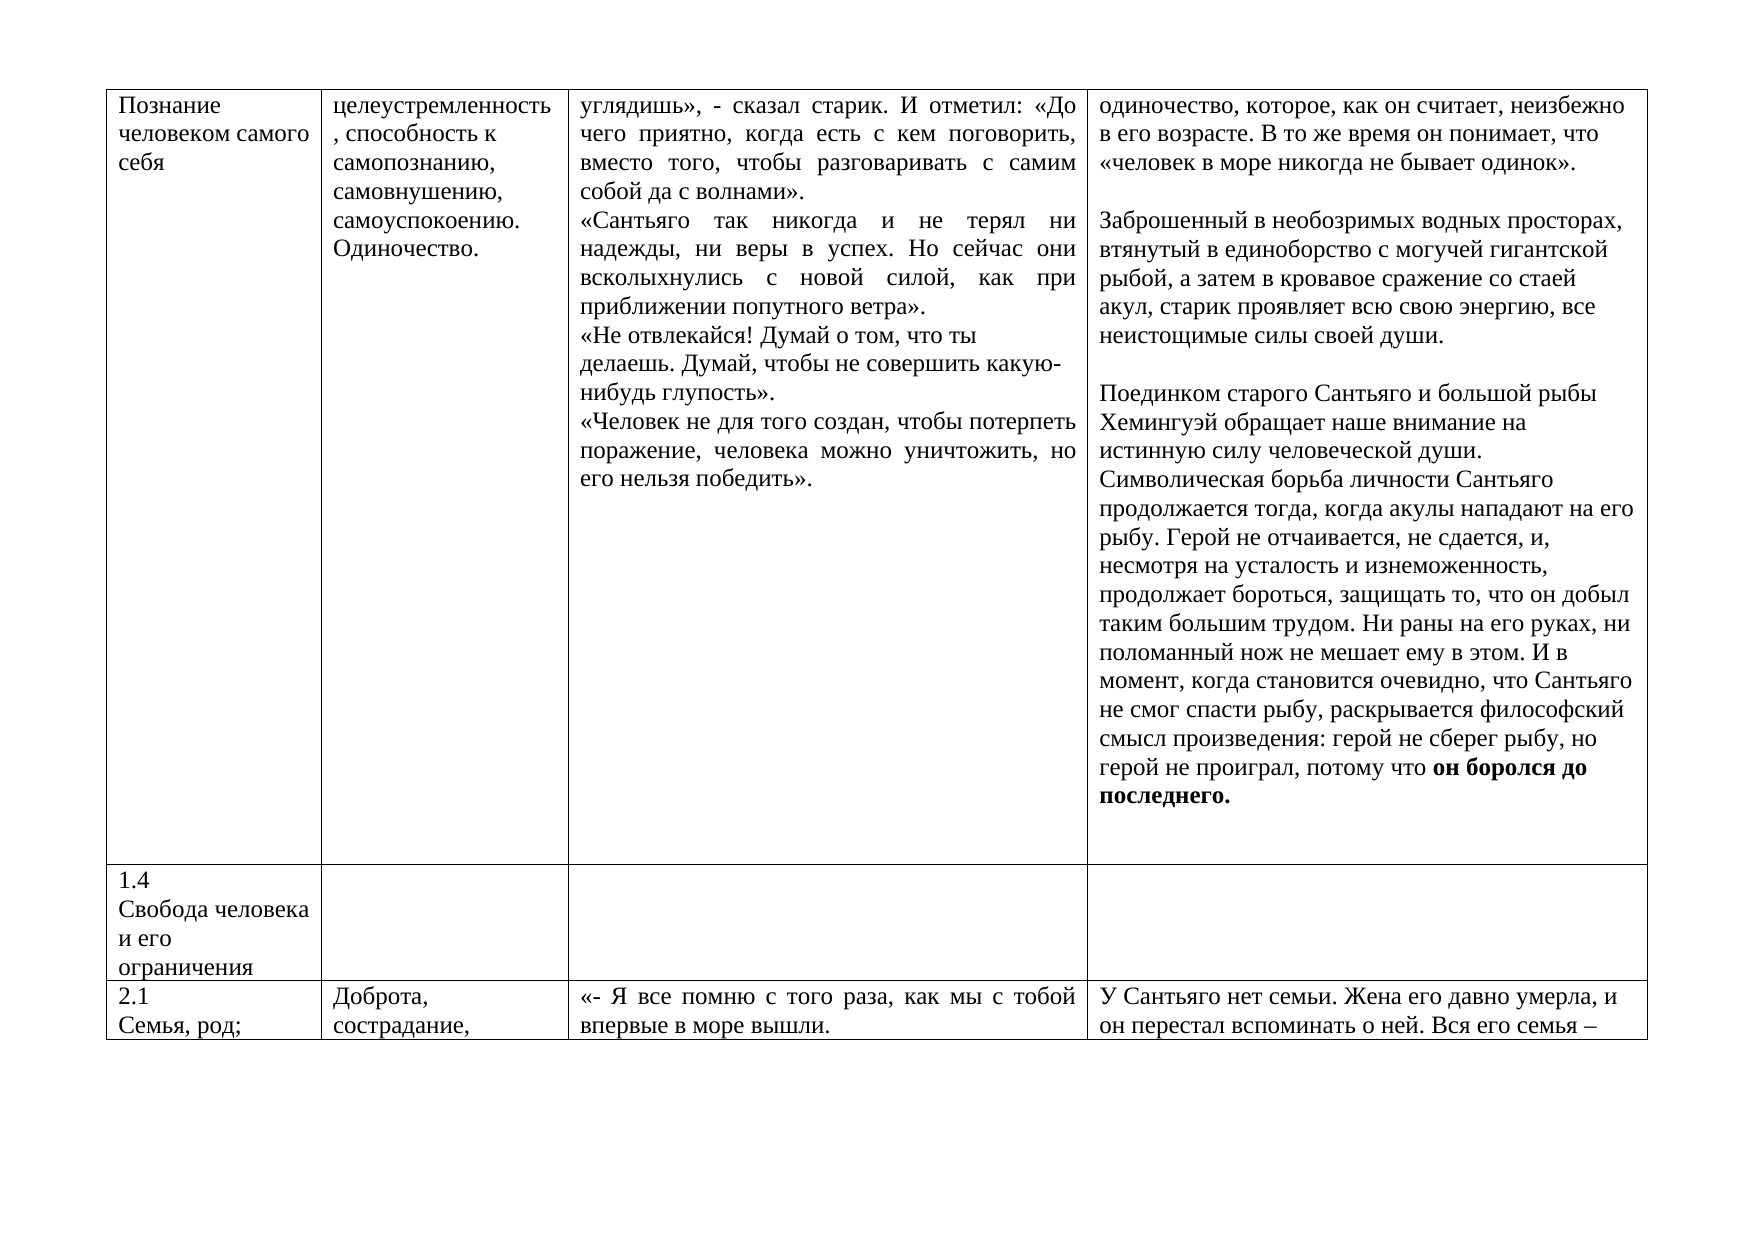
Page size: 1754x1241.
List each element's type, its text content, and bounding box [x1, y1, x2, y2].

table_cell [107, 981, 321, 1039]
table_cell Доброта, сострадание, способность любить, стремление понять других, заботливость. [428, 981, 568, 1039]
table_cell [322, 90, 568, 864]
table_cell 1.4 Свобода человека и его ограничения [107, 865, 321, 980]
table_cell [569, 90, 1087, 864]
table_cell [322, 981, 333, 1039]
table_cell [1088, 981, 1647, 1039]
table_cell [1088, 865, 1647, 980]
table_cell [322, 865, 568, 980]
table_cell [107, 90, 321, 864]
table_cell [569, 865, 1087, 980]
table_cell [569, 981, 1087, 1039]
